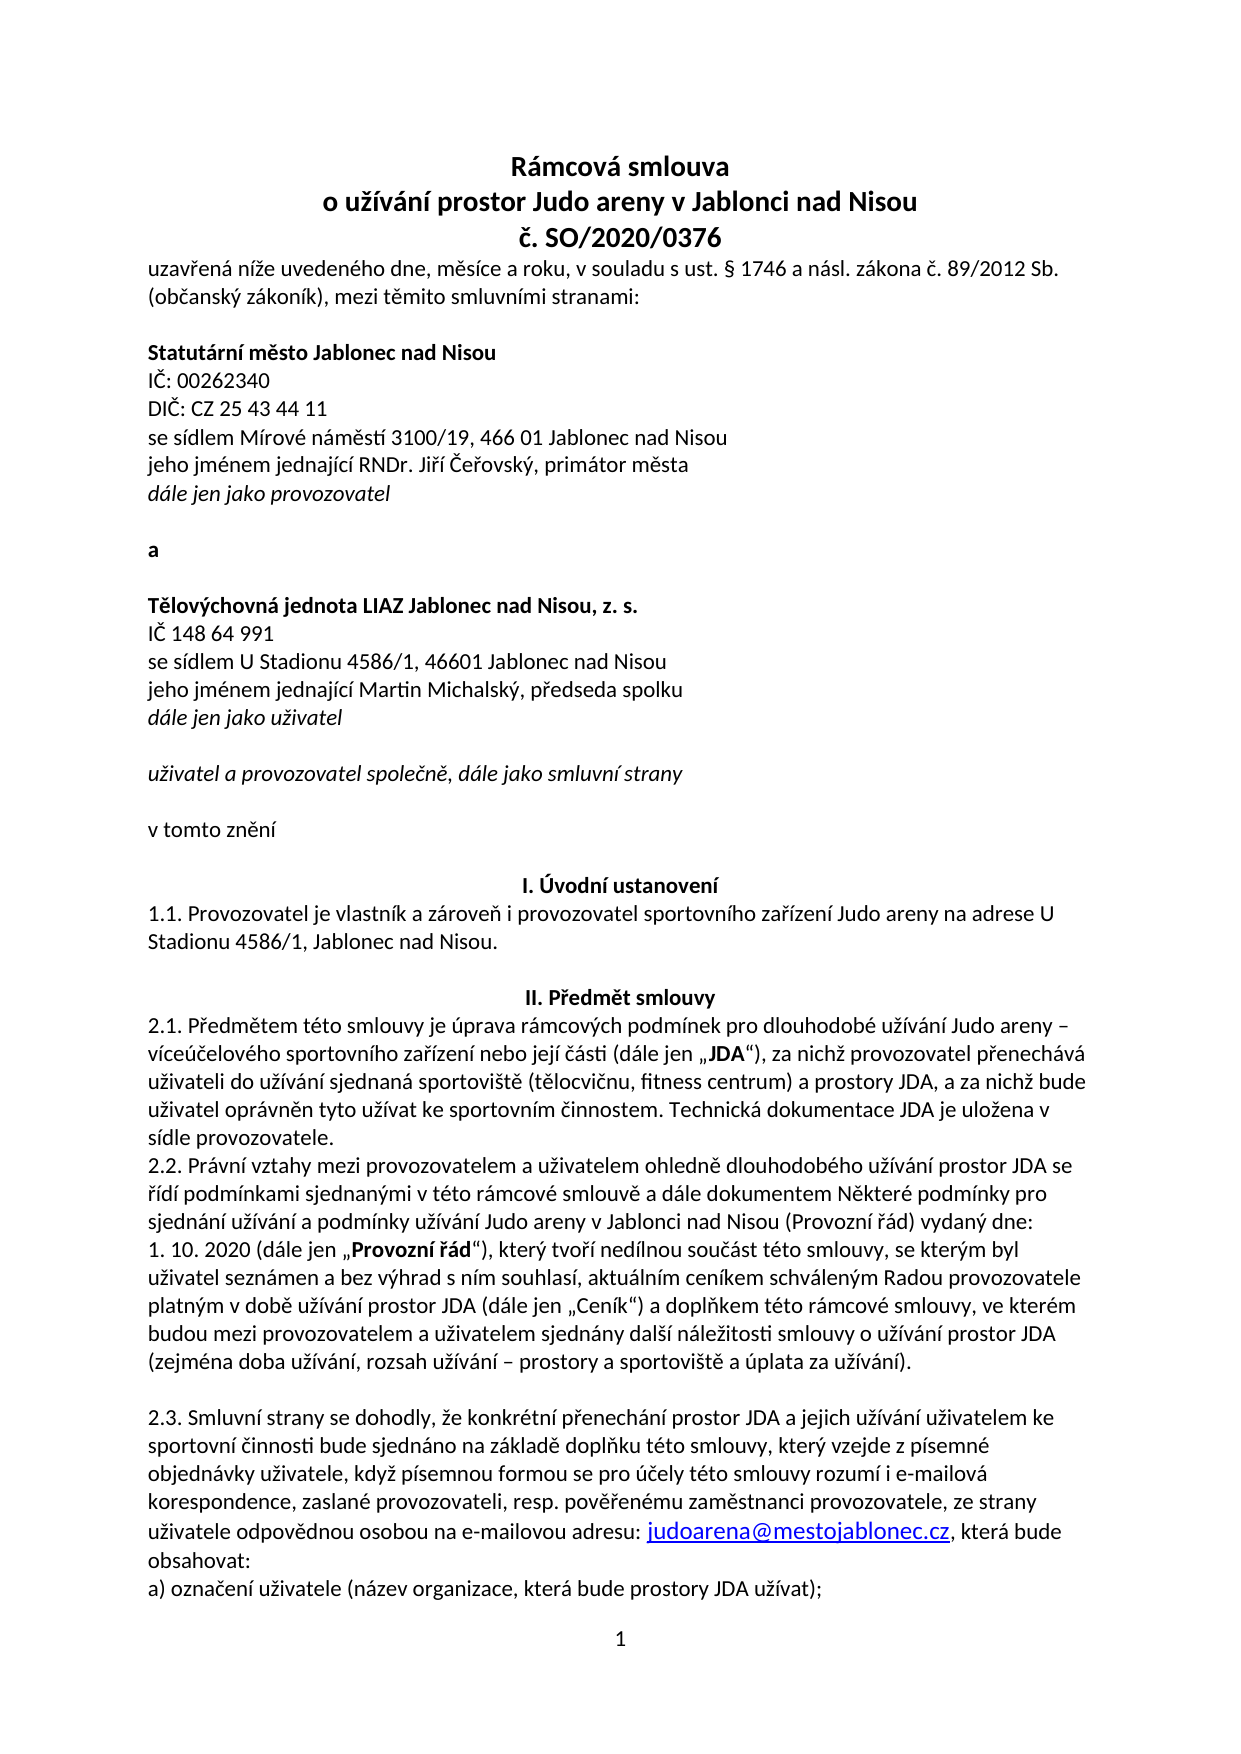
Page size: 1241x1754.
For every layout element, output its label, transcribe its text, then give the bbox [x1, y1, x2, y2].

text uživatel a provozovatel společně, dále jako smluvní strany [148, 759, 1093, 787]
text uzavřená níže uvedeného dne, měsíce a roku, v souladu s ust. § 1746 a násl. zákona č. 89/2012 Sb. (občanský zákoník), mezi těmito smluvními stranami: [148, 254, 1093, 311]
text č. SO/2020/0376 [148, 219, 1093, 254]
text Tělovýchovná jednota LIAZ Jablonec nad Nisou, z. s. [148, 591, 1093, 619]
text jeho jménem jednající Martin Michalský, předseda spolku [148, 675, 1093, 703]
text jeho jménem jednající RNDr. Jiří Čeřovský, primátor města [148, 451, 1093, 479]
text a [148, 535, 1093, 563]
text 1.1. Provozovatel je vlastník a zároveň i provozovatel sportovního zařízení Judo areny na adrese U Stadionu 4586/1, Jablonec nad Nisou. [148, 899, 1093, 955]
text 2.2. Právní vztahy mezi provozovatelem a uživatelem ohledně dlouhodobého užívání prostor JDA se řídí podmínkami sjednanými v této rámcové smlouvě a dále dokumentem Některé podmínky pro sjednání užívání a podmínky užívání Judo areny v Jablonci nad Nisou (Provozní řád) vydaný dne: [148, 1151, 1093, 1235]
text o užívání prostor Judo areny v Jablonci nad Nisou [148, 183, 1093, 219]
text se sídlem Mírové náměstí 3100/19, 466 01 Jablonec nad Nisou [148, 423, 1093, 451]
text 2.3. Smluvní strany se dohodly, že konkrétní přenechání prostor JDA a jejich užívání uživatelem ke sportovní činnosti bude sjednáno na základě doplňku této smlouvy, který vzejde z písemné objednávky uživatele, když písemnou formou se pro účely této smlouvy rozumí i e-mailová korespondence, zaslané provozovateli, resp. pověřenému zaměstnanci provozovatele, ze strany uživatele odpovědnou osobou na e-mailovou adresu: judoarena@mestojablonec.cz, která bude obsahovat: [148, 1403, 1093, 1574]
text se sídlem U Stadionu 4586/1, 46601 Jablonec nad Nisou [148, 647, 1093, 675]
text IČ 148 64 991 [148, 619, 1093, 647]
text I. Úvodní ustanovení [148, 871, 1093, 899]
text Statutární město Jablonec nad Nisou [148, 338, 1093, 367]
text 2.1. Předmětem této smlouvy je úprava rámcových podmínek pro dlouhodobé užívání Judo areny – víceúčelového sportovního zařízení nebo její části (dále jen „JDA“), za nichž provozovatel přenechává uživateli do užívání sjednaná sportoviště (tělocvičnu, fitness centrum) a prostory JDA, a za nichž bude uživatel oprávněn tyto užívat ke sportovním činnostem. Technická dokumentace JDA je uložena v sídle provozovatele. [148, 1011, 1093, 1151]
text II. Předmět smlouvy [148, 983, 1093, 1011]
text dále jen jako uživatel [148, 703, 1093, 731]
text dále jen jako provozovatel [148, 479, 1093, 507]
text DIČ: CZ 25 43 44 11 [148, 394, 1093, 423]
text a) označení uživatele (název organizace, která bude prostory JDA užívat); [148, 1574, 1093, 1602]
text IČ: 00262340 [148, 367, 1093, 394]
text 1. 10. 2020 (dále jen „Provozní řád“), který tvoří nedílnou součást této smlouvy, se kterým byl uživatel seznámen a bez výhrad s ním souhlasí, aktuálním ceníkem schváleným Radou provozovatele platným v době užívání prostor JDA (dále jen „Ceník“) a doplňkem této rámcové smlouvy, ve kterém budou mezi provozovatelem a uživatelem sjednány další náležitosti smlouvy o užívání prostor JDA (zejména doba užívání, rozsah užívání – prostory a sportoviště a úplata za užívání). [148, 1235, 1093, 1375]
text v tomto znění [148, 815, 1093, 843]
text Rámcová smlouva [148, 148, 1093, 183]
